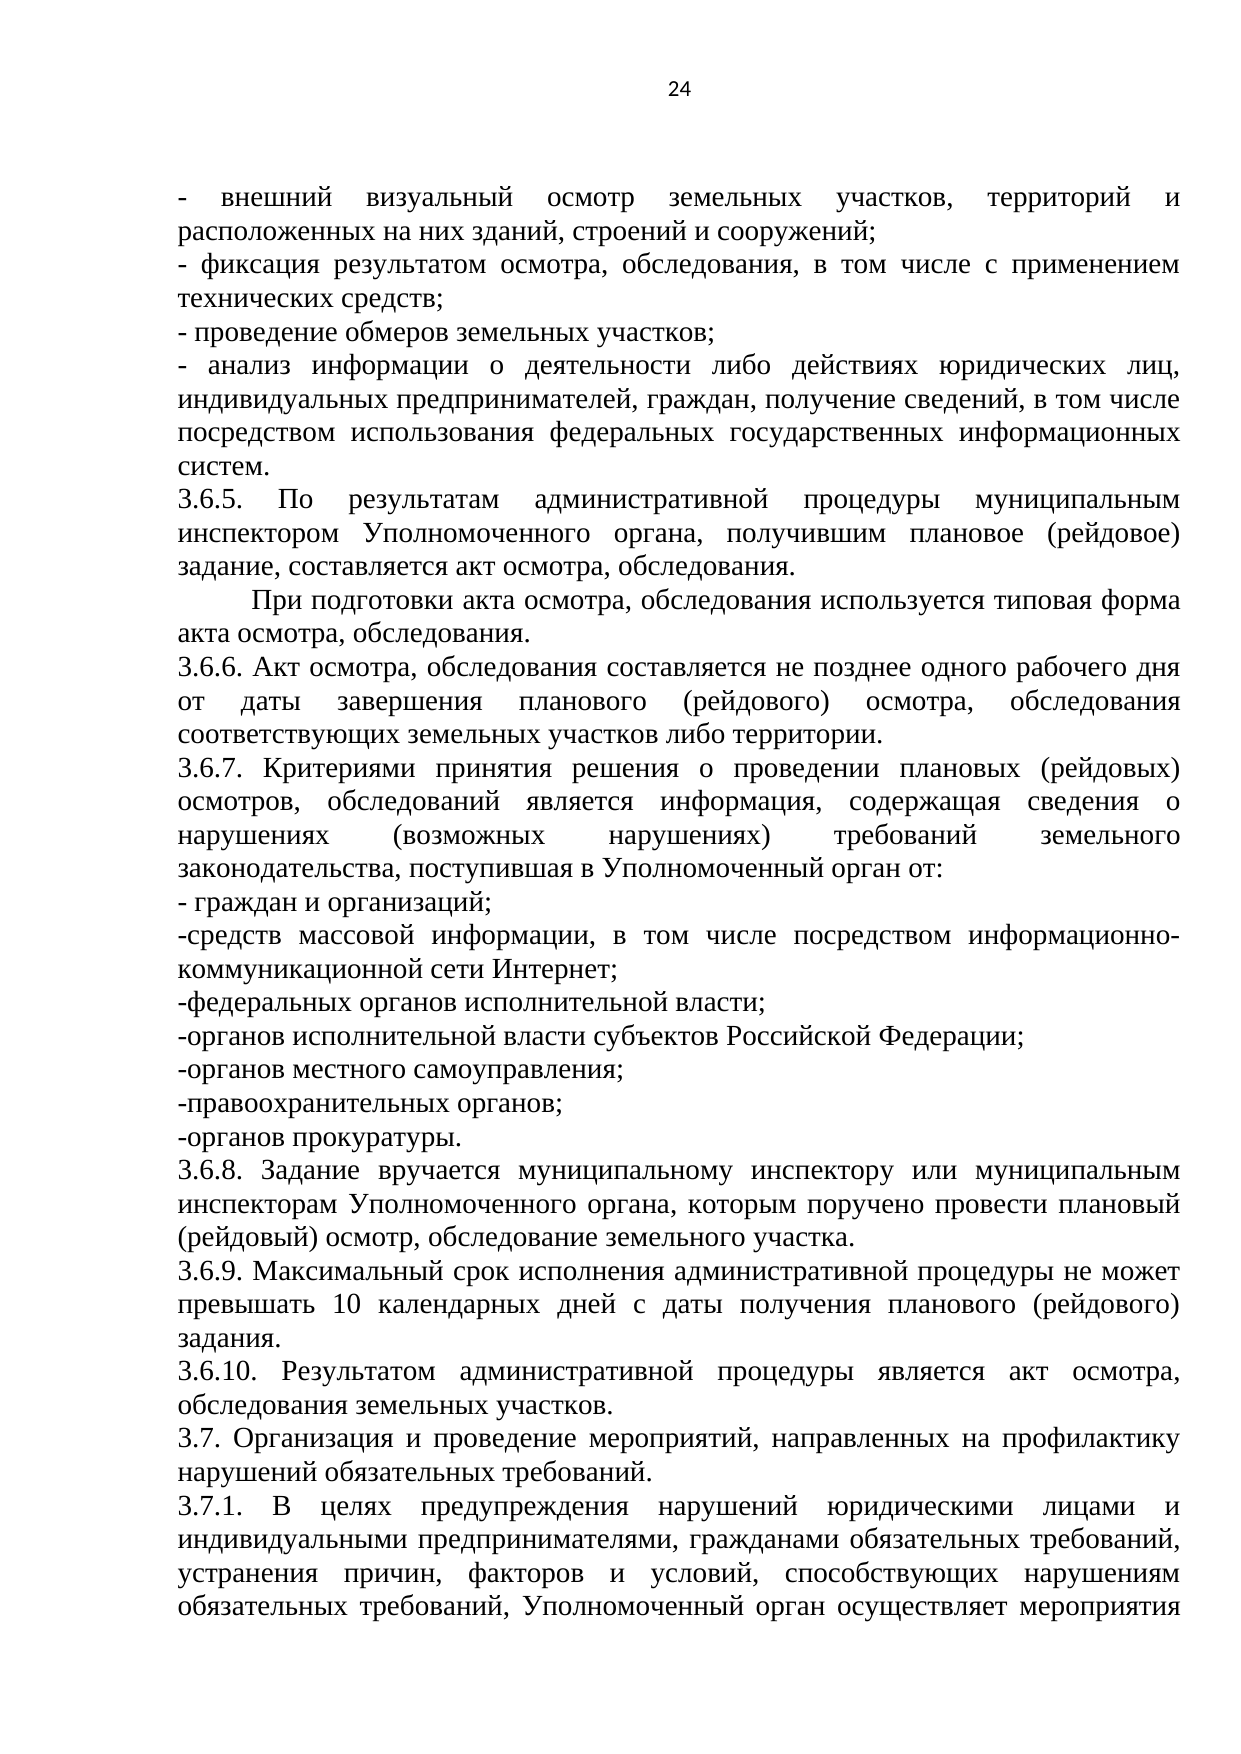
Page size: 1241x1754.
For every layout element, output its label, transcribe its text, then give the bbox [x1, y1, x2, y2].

text -правоохранительных органов; [177, 1085, 1181, 1119]
text -органов исполнительной власти субъектов Российской Федерации; [177, 1018, 1181, 1052]
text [177, 1488, 1181, 1622]
text - анализ информации о деятельности либо действиях юридических лиц, индивидуальных предпринимателей, граждан, получение сведений, в том числе посредством использования федеральных государственных информационных систем. [177, 347, 1181, 481]
text 3.6.10. Результатом административной процедуры является акт осмотра, обследования земельных участков. [177, 1353, 1181, 1421]
text 3.7. Организация и проведение мероприятий, направленных на профилактику нарушений обязательных требований. [177, 1421, 1181, 1488]
text При подготовки акта осмотра, обследования используется типовая форма акта осмотра, обследования. [177, 582, 1181, 649]
text -средств массовой информации, в том числе посредством информационно-коммуникационной сети Интернет; [177, 917, 1181, 984]
text 3.6.7. Критериями принятия решения о проведении плановых (рейдовых) осмотров, обследований является информация, содержащая сведения о нарушениях (возможных нарушениях) требований земельного законодательства, поступившая в Уполномоченный орган от: [177, 750, 1181, 884]
text -органов прокуратуры. [177, 1119, 1181, 1152]
text - граждан и организаций; [177, 884, 1181, 917]
text 3.6.5. По результатам административной процедуры муниципальным инспектором Уполномоченного органа, получившим плановое (рейдовое) задание, составляется акт осмотра, обследования. [177, 481, 1181, 582]
text - внешний визуальный осмотр земельных участков, территорий и расположенных на них зданий, строений и сооружений; [177, 179, 1181, 247]
text - проведение обмеров земельных участков; [177, 314, 1181, 347]
text -органов местного самоуправления; [177, 1052, 1181, 1085]
text - фиксация результатом осмотра, обследования, в том числе с применением технических средств; [177, 247, 1181, 314]
text 3.6.9. Максимальный срок исполнения административной процедуры не может превышать 10 календарных дней с даты получения планового (рейдового) задания. [177, 1253, 1181, 1353]
text 3.6.6. Акт осмотра, обследования составляется не позднее одного рабочего дня от даты завершения планового (рейдового) осмотра, обследования соответствующих земельных участков либо территории. [177, 649, 1181, 750]
text 3.6.8. Задание вручается муниципальному инспектору или муниципальным инспекторам Уполномоченного органа, которым поручено провести плановый (рейдовый) осмотр, обследование земельного участка. [177, 1152, 1181, 1253]
text -федеральных органов исполнительной власти; [177, 984, 1181, 1018]
